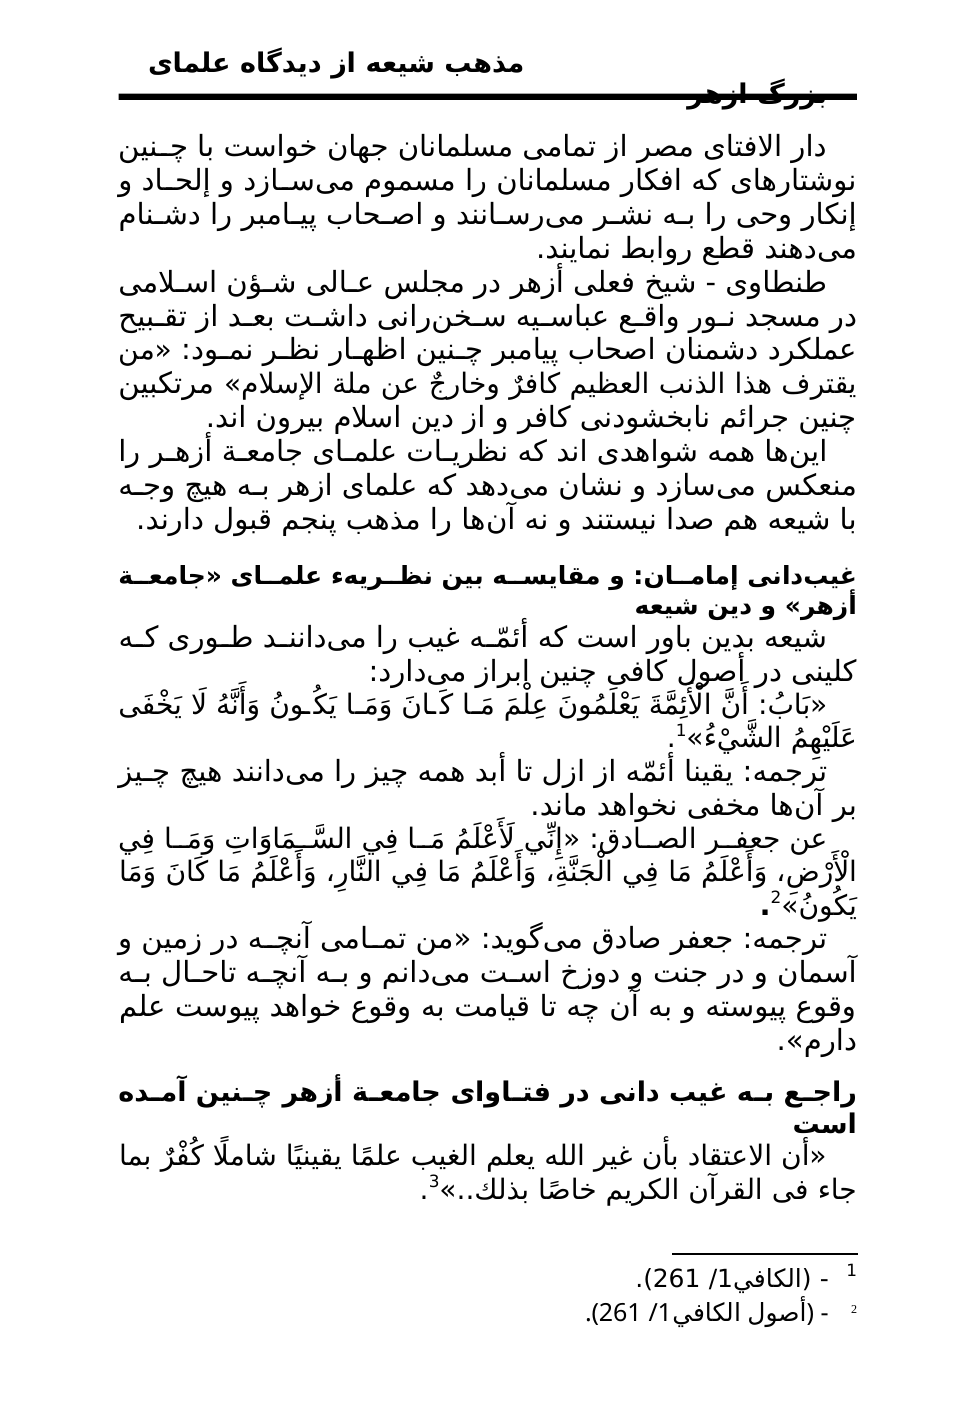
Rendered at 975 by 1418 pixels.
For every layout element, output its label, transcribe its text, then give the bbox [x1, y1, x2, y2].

text راجع به غیب دانی در فتاوای جامعة أزهر چنین آمده است [118, 1076, 857, 1139]
text طنطاوی - شیخ فعلی أزهر در مجلس عالی شؤن اسلامی در مسجد نور واقع عباسیه سخن‌رانی داشت بعد از تقبیح عملکرد دشمنان اصحاب پیامبر چنین اظهار نظر نمود: «من يقترف هذا الذنب العظيم كافرٌ وخارجٌ عن ملة الإسلام» مرتکبین چنین جرائم نابخشودنی کافر و از دین اسلام بیرون اند. [118, 265, 857, 435]
text ترجمه: جعفر صادق می‌گوید: «من تمامی آنچه در زمین و آسمان و در جنت و دوزخ است می‌دانم و به آنچه تاحال به وقوع پیوسته و به آن چه تا قیامت به وقوع خواهد پیوست علم دارم». [118, 922, 857, 1058]
text دار الافتای مصر از تمامی مسلمانان جهان خواست با چنین نوشتارهای که افکار مسلمانان را مسموم می‌سازد و إلحاد و إنکار وحی را به نشر می‌رسانند و اصحاب پیامبر را دشنام می‌دهند قطع روابط نمایند. [118, 129, 857, 265]
text شیعه بدین باور است که أئمّه غیب را می‌دانند طوری که کلینی در أصول کافی چنین ابراز می‌دارد: [118, 620, 857, 688]
text این‌ها همه شواهدی اند که نظریات علمای جامعة أزهر را منعکس می‌سازد و نشان می‌دهد که علمای ازهر به هیچ وجه با شیعه هم صدا نیستند و نه آن‌ها را مذهب پنجم قبول دارند. [118, 435, 857, 537]
text «أن الاعتقاد بأن غير الله يعلم الغيب علمًا يقينيًا شاملًا كُفْرٌ بما جاء فى القرآن الكريم خاصًا بذلك..». [118, 1139, 857, 1206]
text غیب‌دانی إمامان: و مقایسه بین نظریهء علمای «جامعة أزهر» و دین شیعه [118, 562, 857, 620]
text «بَابُ: أَنَّ الْأَئِمَّةَ يَعْلَمُونَ عِلْمَ مَا كَانَ وَمَا يَكُونُ وَأَنَّهُ لَا يَخْفَى عَلَيْهِمُ الشَّيْءُ». [118, 688, 857, 754]
text ترجمه: یقینا أئمّه از ازل تا أبد همه چیز را می‌دانند هیچ چیز بر آن‌ها مخفی نخواهد ماند. [118, 754, 857, 822]
text عن جعفر الصادق: «إِنِّي لَأَعْلَمُ مَا فِي السَّمَاوَاتِ وَمَا فِي الْأَرْضِ، وَأَعْلَمُ مَا فِي الْجَنَّةِ، وَأَعْلَمُ مَا فِي النَّارِ، وَأَعْلَمُ مَا كَانَ وَمَا يَكُونُ». [118, 822, 857, 922]
